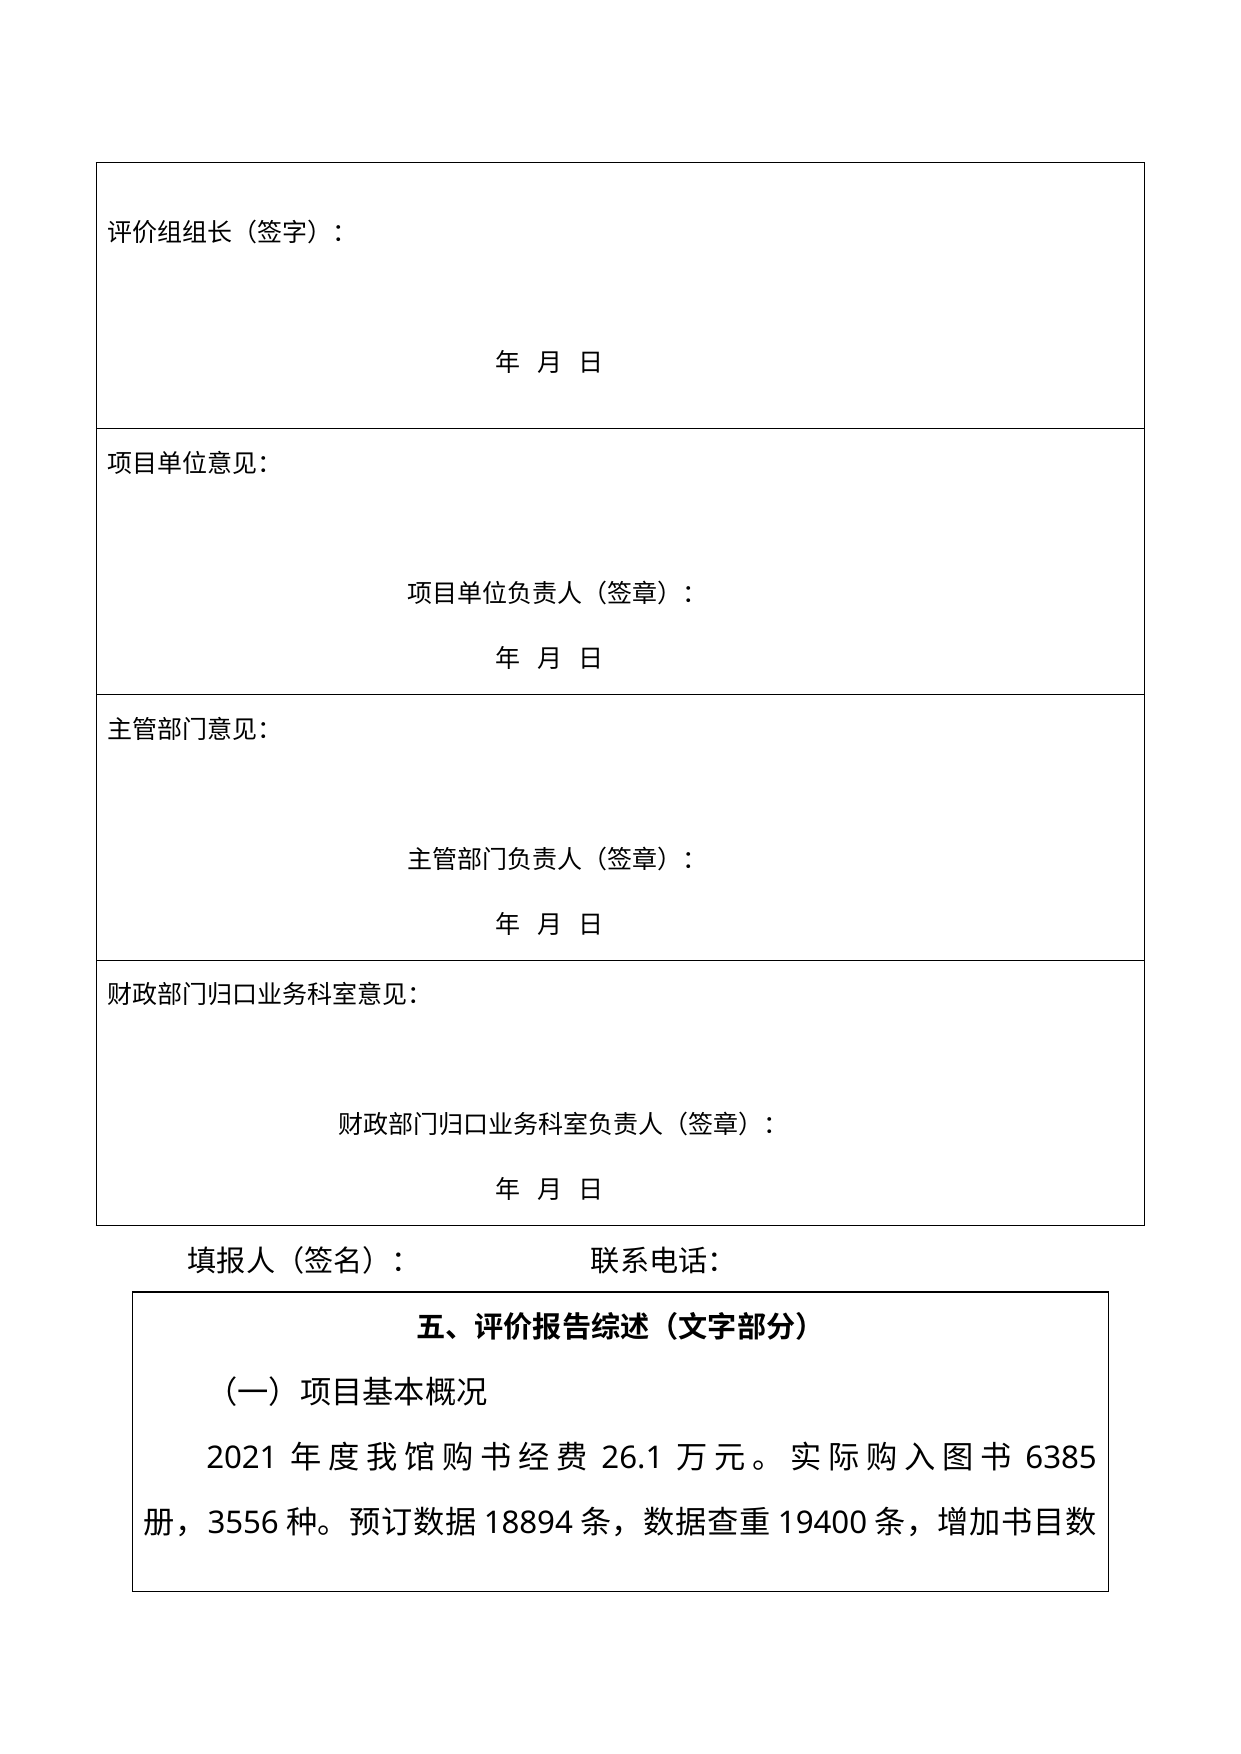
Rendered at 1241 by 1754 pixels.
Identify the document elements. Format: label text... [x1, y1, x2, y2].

table_cell 项目单位意见： 项目单位负责人（签章）： 年 月 日 [97, 429, 1144, 694]
table_cell 财政部门归口业务科室意见： 财政部门归口业务科室负责人（签章）： 年 月 日 [97, 961, 1144, 1225]
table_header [133, 1293, 1108, 1591]
table_cell 评价组组长（签字）： 年 月 日 [97, 163, 1144, 428]
table_cell 主管部门意见： 主管部门负责人（签章）： 年 月 日 [97, 695, 1144, 959]
text 填报人（签名）： 联系电话： [187, 1226, 1053, 1291]
